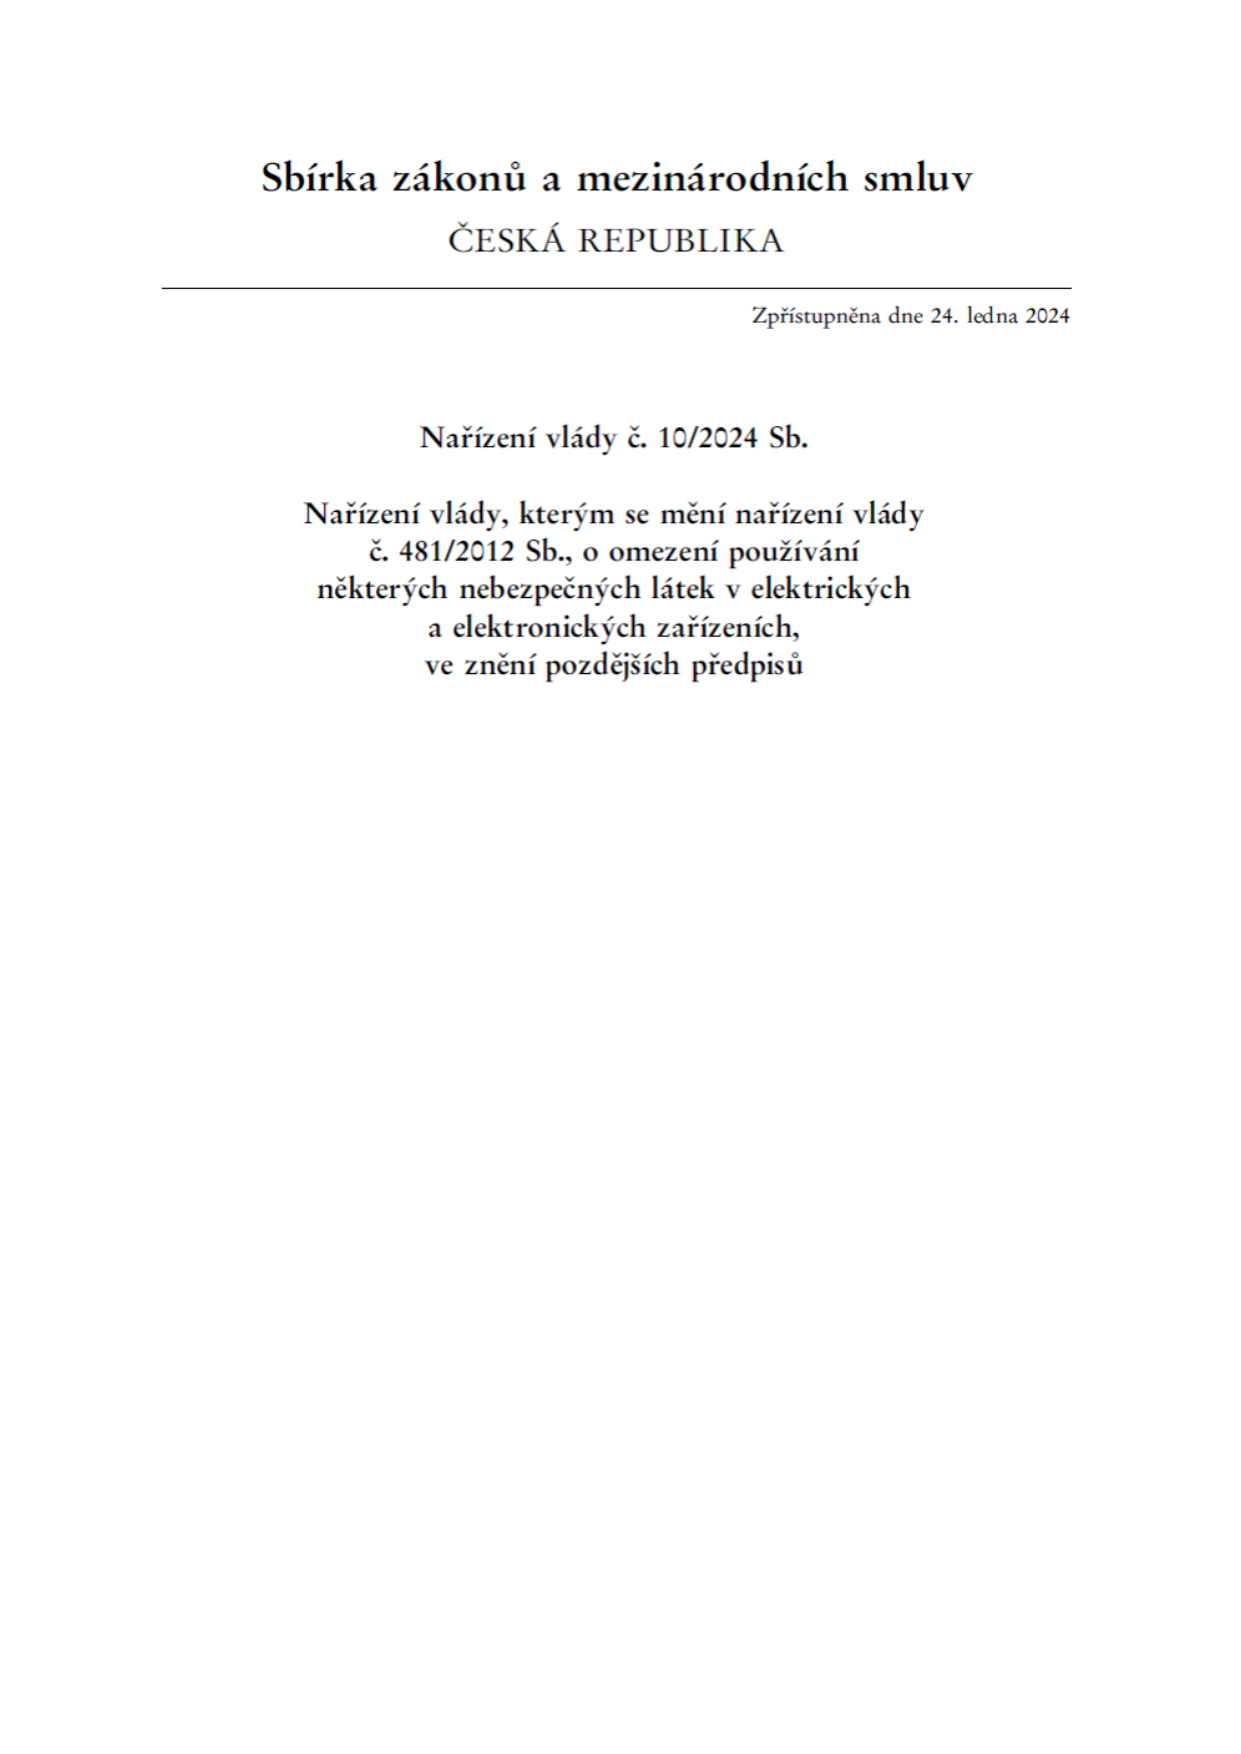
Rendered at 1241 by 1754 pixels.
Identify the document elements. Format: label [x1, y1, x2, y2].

picture [147, 147, 1093, 688]
